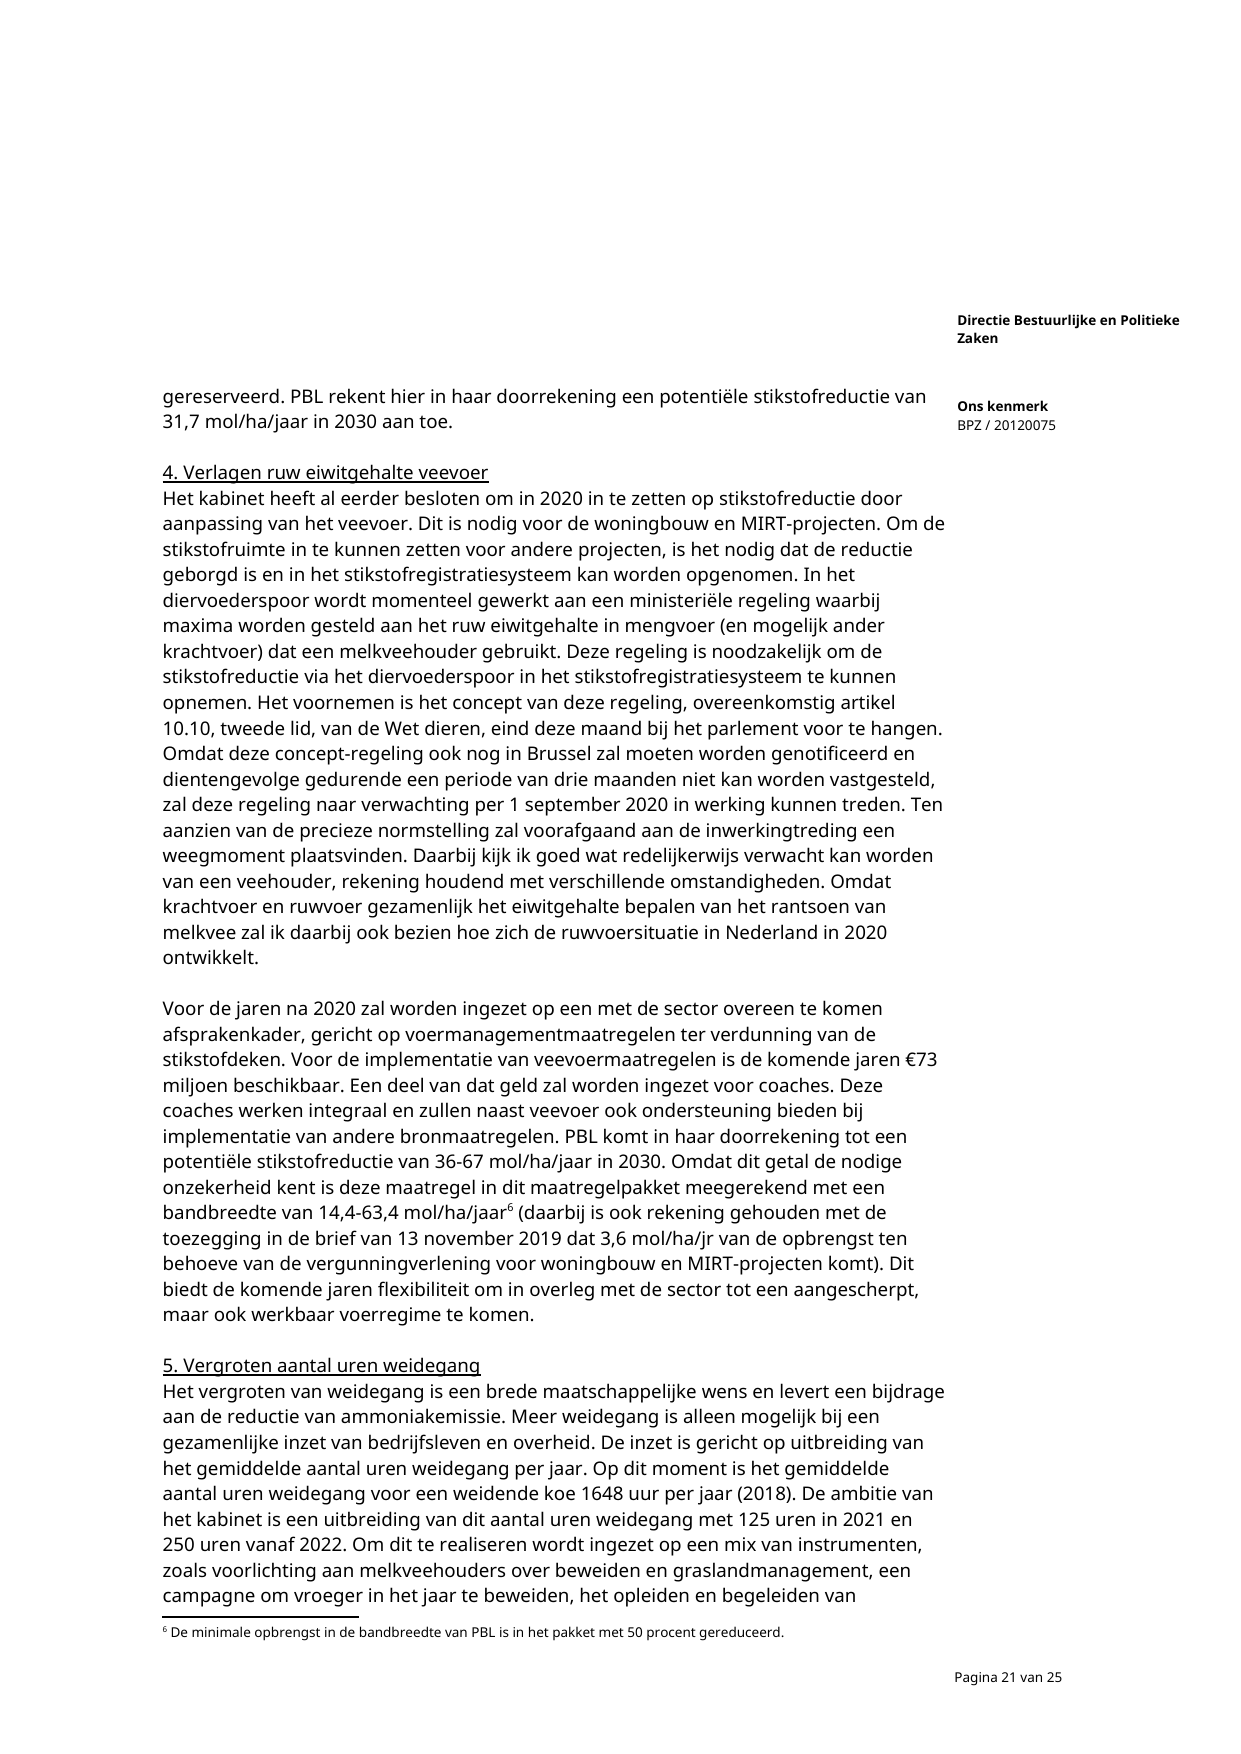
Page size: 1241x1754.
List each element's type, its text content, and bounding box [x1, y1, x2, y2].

text 4. Verlagen ruw eiwitgehalte veevoer [162, 459, 947, 485]
text Het kabinet heeft al eerder besloten om in 2020 in te zetten op stikstofreductie door aanpassing van het veevoer. Dit is nodig voor de woningbouw en MIRT-projecten. Om de stikstofruimte in te kunnen zetten voor andere projecten, is het nodig dat de reductie geborgd is en in het stikstofregistratiesysteem kan worden opgenomen. In het diervoederspoor wordt momenteel gewerkt aan een ministeriële regeling waarbij maxima worden gesteld aan het ruw eiwitgehalte in mengvoer (en mogelijk ander krachtvoer) dat een melkveehouder gebruikt. Deze regeling is noodzakelijk om de stikstofreductie via het diervoederspoor in het stikstofregistratiesysteem te kunnen opnemen. Het voornemen is het concept van deze regeling, overeenkomstig artikel 10.10, tweede lid, van de Wet dieren, eind deze maand bij het parlement voor te hangen. Omdat deze concept-regeling ook nog in Brussel zal moeten worden genotificeerd en dientengevolge gedurende een periode van drie maanden niet kan worden vastgesteld, zal deze regeling naar verwachting per 1 september 2020 in werking kunnen treden. Ten aanzien van de precieze normstelling zal voorafgaand aan de inwerkingtreding een weegmoment plaatsvinden. Daarbij kijk ik goed wat redelijkerwijs verwacht kan worden van een veehouder, rekening houdend met verschillende omstandigheden. Omdat krachtvoer en ruwvoer gezamenlijk het eiwitgehalte bepalen van het rantsoen van melkvee zal ik daarbij ook bezien hoe zich de ruwvoersituatie in Nederland in 2020 ontwikkelt. [162, 485, 947, 970]
text 5. Vergroten aantal uren weidegang [162, 1353, 947, 1378]
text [162, 383, 947, 434]
text Voor de jaren na 2020 zal worden ingezet op een met de sector overeen te komen afsprakenkader, gericht op voermanagementmaatregelen ter verdunning van de stikstofdeken. Voor de implementatie van veevoermaatregelen is de komende jaren €73 miljoen beschikbaar. Een deel van dat geld zal worden ingezet voor coaches. Deze coaches werken integraal en zullen naast veevoer ook ondersteuning bieden bij implementatie van andere bronmaatregelen. PBL komt in haar doorrekening tot een potentiële stikstofreductie van 36-67 mol/ha/jaar in 2030. Omdat dit getal de nodige onzekerheid kent is deze maatregel in dit maatregelpakket meegerekend met een bandbreedte van 14,4-63,4 mol/ha/jaar (daarbij is ook rekening gehouden met de toezegging in de brief van 13 november 2019 dat 3,6 mol/ha/jr van de opbrengst ten behoeve van de vergunningverlening voor woningbouw en MIRT-projecten komt). Dit biedt de komende jaren flexibiliteit om in overleg met de sector tot een aangescherpt, maar ook werkbaar voerregime te komen. [162, 996, 947, 1327]
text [162, 1378, 947, 1608]
